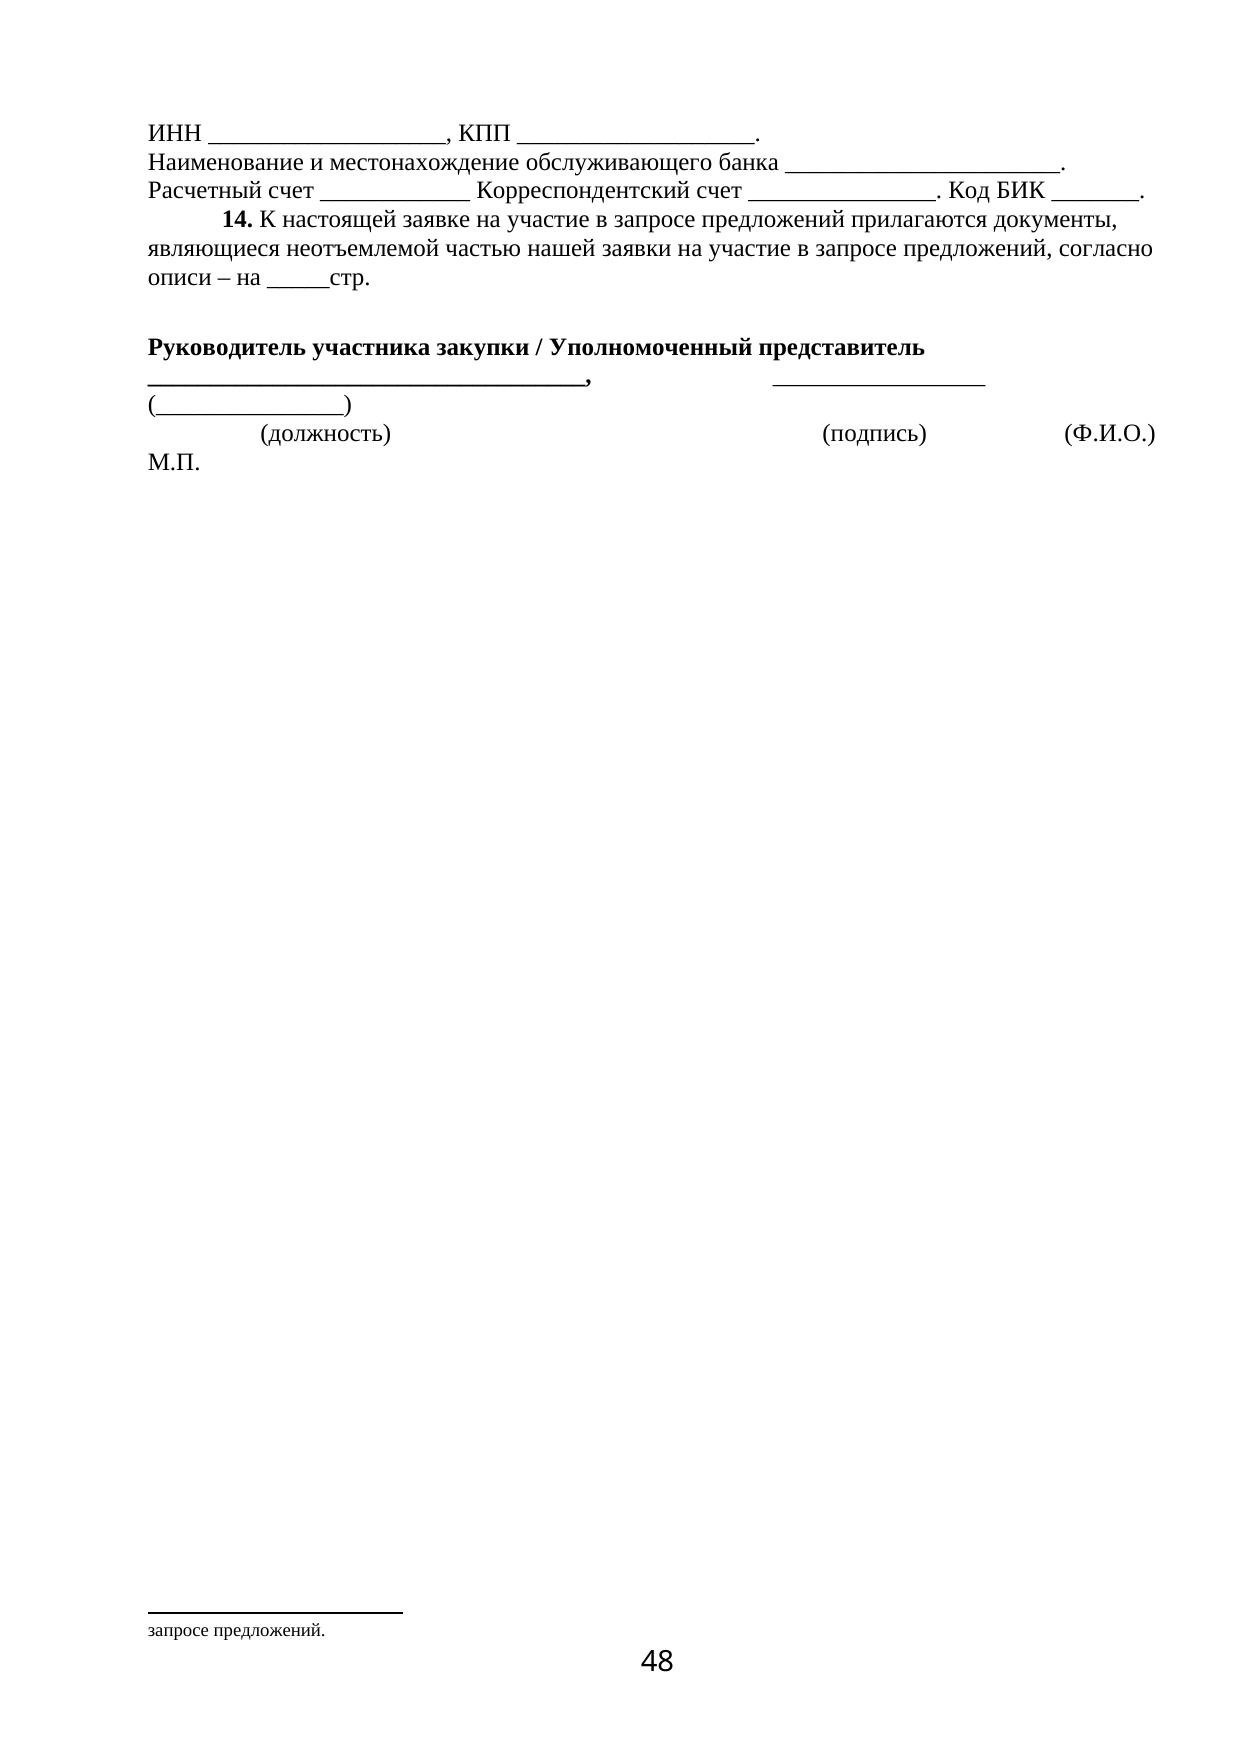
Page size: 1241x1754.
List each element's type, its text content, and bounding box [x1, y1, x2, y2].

text Расчетный счет ____________ Корреспондентский счет _______________. Код БИК _______. [148, 176, 1167, 204]
text ИНН ___________________, КПП ___________________. [148, 118, 1167, 147]
text Руководитель участника закупки / Уполномоченный представитель [148, 332, 1167, 361]
text ___________________________________, _________________ (_______________) [148, 361, 1167, 418]
text 14. К настоящей заявке на участие в запросе предложений прилагаются документы, являющиеся неотъемлемой частью нашей заявки на участие в запросе предложений, согласно описи – на _____стр. [148, 204, 1167, 291]
text М.П. [148, 447, 1167, 476]
text (должность) (подпись) (Ф.И.О.) [148, 418, 1167, 447]
text Наименование и местонахождение обслуживающего банка ______________________. [148, 147, 1167, 176]
